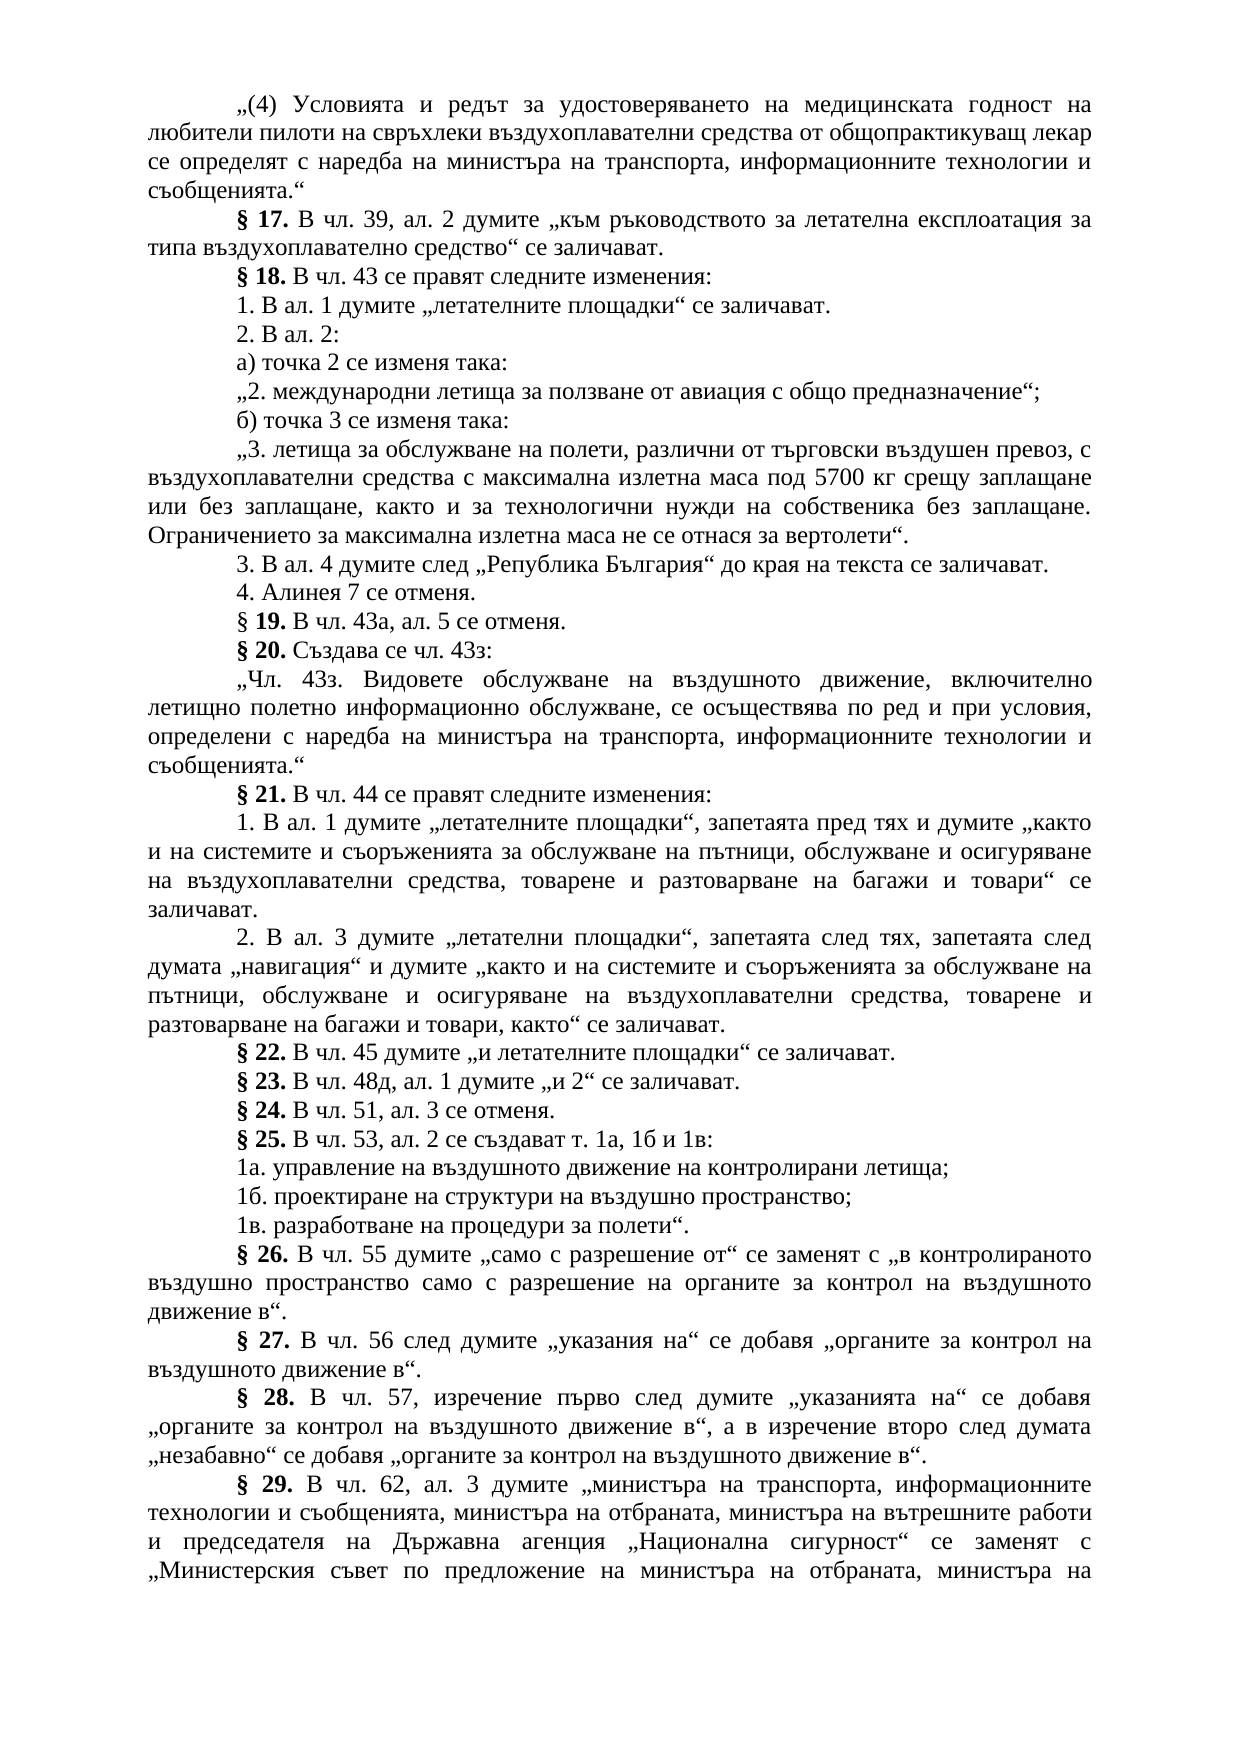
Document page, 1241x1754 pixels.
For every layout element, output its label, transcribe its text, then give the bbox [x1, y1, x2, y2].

text § 22. В чл. 45 думите „и летателните площадки“ се заличават. [148, 1037, 1093, 1066]
text 1а. управление на въздушното движение на контролирани летища; [148, 1152, 1093, 1181]
text § 21. В чл. 44 се правят следните изменения: [148, 779, 1093, 807]
text „3. летища за обслужване на полети, различни от търговски въздушен превоз, с въздухоплавателни средства с максимална излетна маса под 5700 кг срещу заплащане или без заплащане, както и за технологични нужди на собственика без заплащане. Ограничението за максимална излетна маса не се отнася за вертолети“. [148, 434, 1093, 549]
text а) точка 2 се изменя така: [148, 347, 1093, 376]
text 2. В ал. 3 думите „летателни площадки“, запетаята след тях, запетаята след думата „навигация“ и думите „както и на системите и съоръженията за обслужване на пътници, обслужване и осигуряване на въздухоплавателни средства, товарене и разтоварване на багажи и товари, както“ се заличават. [148, 922, 1093, 1037]
text 1. В ал. 1 думите „летателните площадки“, запетаята пред тях и думите „както и на системите и съоръженията за обслужване на пътници, обслужване и осигуряване на въздухоплавателни средства, товарене и разтоварване на багажи и товари“ се заличават. [148, 807, 1093, 922]
text 4. Алинея 7 се отменя. [148, 577, 1093, 606]
text § 26. В чл. 55 думите „само с разрешение от“ се заменят с „в контролираното въздушно пространство само с разрешение на органите за контрол на въздушното движение в“. [148, 1239, 1093, 1325]
text § 17. В чл. 39, ал. 2 думите „към ръководството за летателна експлоатация за типа въздухоплавателно средство“ се заличават. [148, 204, 1093, 261]
text § 25. В чл. 53, ал. 2 се създават т. 1а, 1б и 1в: [148, 1124, 1093, 1152]
text 1. В ал. 1 думите „летателните площадки“ се заличават. [148, 290, 1093, 319]
text „(4) Условията и редът за удостоверяването на медицинската годност на любители пилоти на свръхлеки въздухоплавателни средства от общопрактикуващ лекар се определят с наредба на министъра на транспорта, информационните технологии и съобщенията.“ [148, 89, 1093, 204]
text „Чл. 43з. Видовете обслужване на въздушното движение, включително летищно полетно информационно обслужване, се осъществява по ред и при условия, определени с наредба на министъра на транспорта, информационните технологии и съобщенията.“ [148, 664, 1093, 779]
text § 27. В чл. 56 след думите „указания на“ се добавя „органите за контрол на въздушното движение в“. [148, 1325, 1093, 1382]
text § 19. В чл. 43а, ал. 5 се отменя. [148, 606, 1093, 635]
text 1б. проектиране на структури на въздушно пространство; [162, 1181, 1093, 1210]
text § 28. В чл. 57, изречение първо след думите „указанията на“ се добавя „органите за контрол на въздушното движение в“, а в изречение второ след думата „незабавно“ се добавя „органите за контрол на въздушното движение в“. [148, 1382, 1093, 1469]
text 1в. разработване на процедури за полети“. [162, 1210, 1093, 1239]
text § 20. Създава се чл. 43з: [148, 635, 1093, 664]
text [148, 1469, 1093, 1584]
text 3. В ал. 4 думите след „Република България“ до края на текста се заличават. [148, 549, 1093, 577]
text „2. международни летища за ползване от авиация с общо предназначение“; [148, 376, 1093, 405]
text 2. В ал. 2: [148, 319, 1093, 347]
text § 18. В чл. 43 се правят следните изменения: [148, 261, 1093, 290]
text § 23. В чл. 48д, ал. 1 думите „и 2“ се заличават. [148, 1066, 1093, 1095]
text б) точка 3 се изменя така: [148, 405, 1093, 434]
text § 24. В чл. 51, ал. 3 се отменя. [148, 1095, 1093, 1124]
